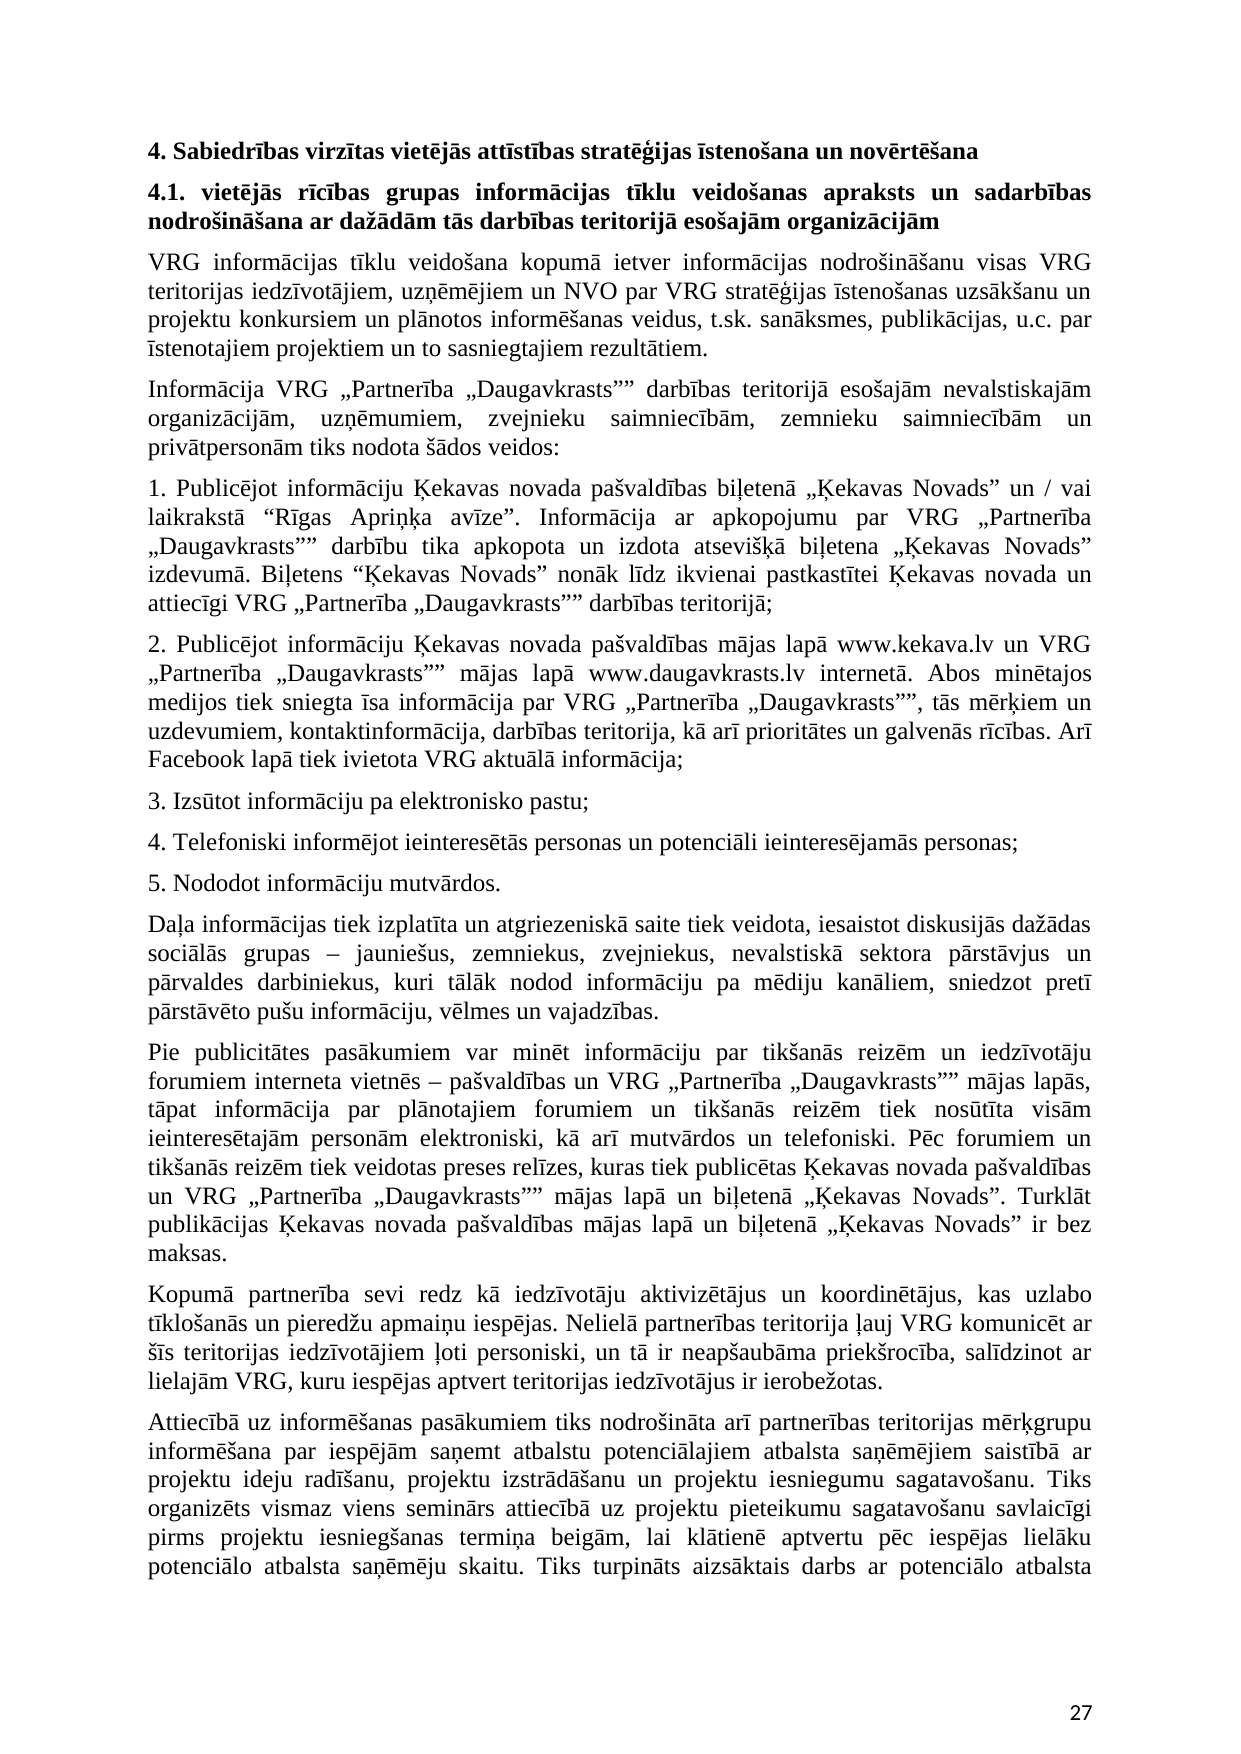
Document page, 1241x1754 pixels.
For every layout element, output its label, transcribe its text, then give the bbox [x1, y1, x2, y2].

text Informācija VRG „Partnerība „Daugavkrasts”” darbības teritorijā esošajām nevalstiskajām organizācijām, uzņēmumiem, zvejnieku saimniecībām, zemnieku saimniecībām un privātpersonām tiks nodota šādos veidos: [148, 374, 1092, 461]
text 4.1. vietējās rīcības grupas informācijas tīklu veidošanas apraksts un sadarbības nodrošināšana ar dažādām tās darbības teritorijā esošajām organizācijām [148, 177, 1092, 234]
text 2. Publicējot informāciju Ķekavas novada pašvaldības mājas lapā www.kekava.lv un VRG „Partnerība „Daugavkrasts”” mājas lapā www.daugavkrasts.lv internetā. Abos minētajos medijos tiek sniegta īsa informācija par VRG „Partnerība „Daugavkrasts””, tās mērķiem un uzdevumiem, kontaktinformācija, darbības teritorija, kā arī prioritātes un galvenās rīcības. Arī Facebook lapā tiek ivietota VRG aktuālā informācija; [148, 629, 1092, 773]
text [148, 1407, 1092, 1579]
text 4. Telefoniski informējot ieinteresētās personas un potenciāli ieinteresējamās personas; [148, 827, 1092, 856]
text VRG informācijas tīklu veidošana kopumā ietver informācijas nodrošināšanu visas VRG teritorijas iedzīvotājiem, uzņēmējiem un NVO par VRG stratēģijas īstenošanas uzsākšanu un projektu konkursiem un plānotos informēšanas veidus, t.sk. sanāksmes, publikācijas, u.c. par īstenotajiem projektiem un to sasniegtajiem rezultātiem. [148, 247, 1092, 362]
text 4. Sabiedrības virzītas vietējās attīstības stratēģijas īstenošana un novērtēšana [148, 136, 1092, 164]
text Pie publicitātes pasākumiem var minēt informāciju par tikšanās reizēm un iedzīvotāju forumiem interneta vietnēs – pašvaldības un VRG „Partnerība „Daugavkrasts”” mājas lapās, tāpat informācija par plānotajiem forumiem un tikšanās reizēm tiek nosūtīta visām ieinteresētajām personām elektroniski, kā arī mutvārdos un telefoniski. Pēc forumiem un tikšanās reizēm tiek veidotas preses relīzes, kuras tiek publicētas Ķekavas novada pašvaldības un VRG „Partnerība „Daugavkrasts”” mājas lapā un biļetenā „Ķekavas Novads”. Turklāt publikācijas Ķekavas novada pašvaldības mājas lapā un biļetenā „Ķekavas Novads” ir bez maksas. [148, 1037, 1092, 1267]
text 1. Publicējot informāciju Ķekavas novada pašvaldības biļetenā „Ķekavas Novads” un / vai laikrakstā “Rīgas Apriņķa avīze”. Informācija ar apkopojumu par VRG „Partnerība „Daugavkrasts”” darbību tika apkopota un izdota atsevišķā biļetena „Ķekavas Novads” izdevumā. Biļetens “Ķekavas Novads” nonāk līdz ikvienai pastkastītei Ķekavas novada un attiecīgi VRG „Partnerība „Daugavkrasts”” darbības teritorijā; [148, 473, 1092, 617]
text 5. Nododot informāciju mutvārdos. [148, 868, 1092, 897]
text 3. Izsūtot informāciju pa elektronisko pastu; [148, 786, 1092, 814]
text Kopumā partnerība sevi redz kā iedzīvotāju aktivizētājus un koordinētājus, kas uzlabo tīklošanās un pieredžu apmaiņu iespējas. Nelielā partnerības teritorija ļauj VRG komunicēt ar šīs teritorijas iedzīvotājiem ļoti personiski, un tā ir neapšaubāma priekšrocība, salīdzinot ar lielajām VRG, kuru iespējas aptvert teritorijas iedzīvotājus ir ierobežotas. [148, 1279, 1092, 1394]
text Daļa informācijas tiek izplatīta un atgriezeniskā saite tiek veidota, iesaistot diskusijās dažādas sociālās grupas – jauniešus, zemniekus, zvejniekus, nevalstiskā sektora pārstāvjus un pārvaldes darbiniekus, kuri tālāk nodod informāciju pa mēdiju kanāliem, sniedzot pretī pārstāvēto pušu informāciju, vēlmes un vajadzības. [148, 909, 1092, 1024]
